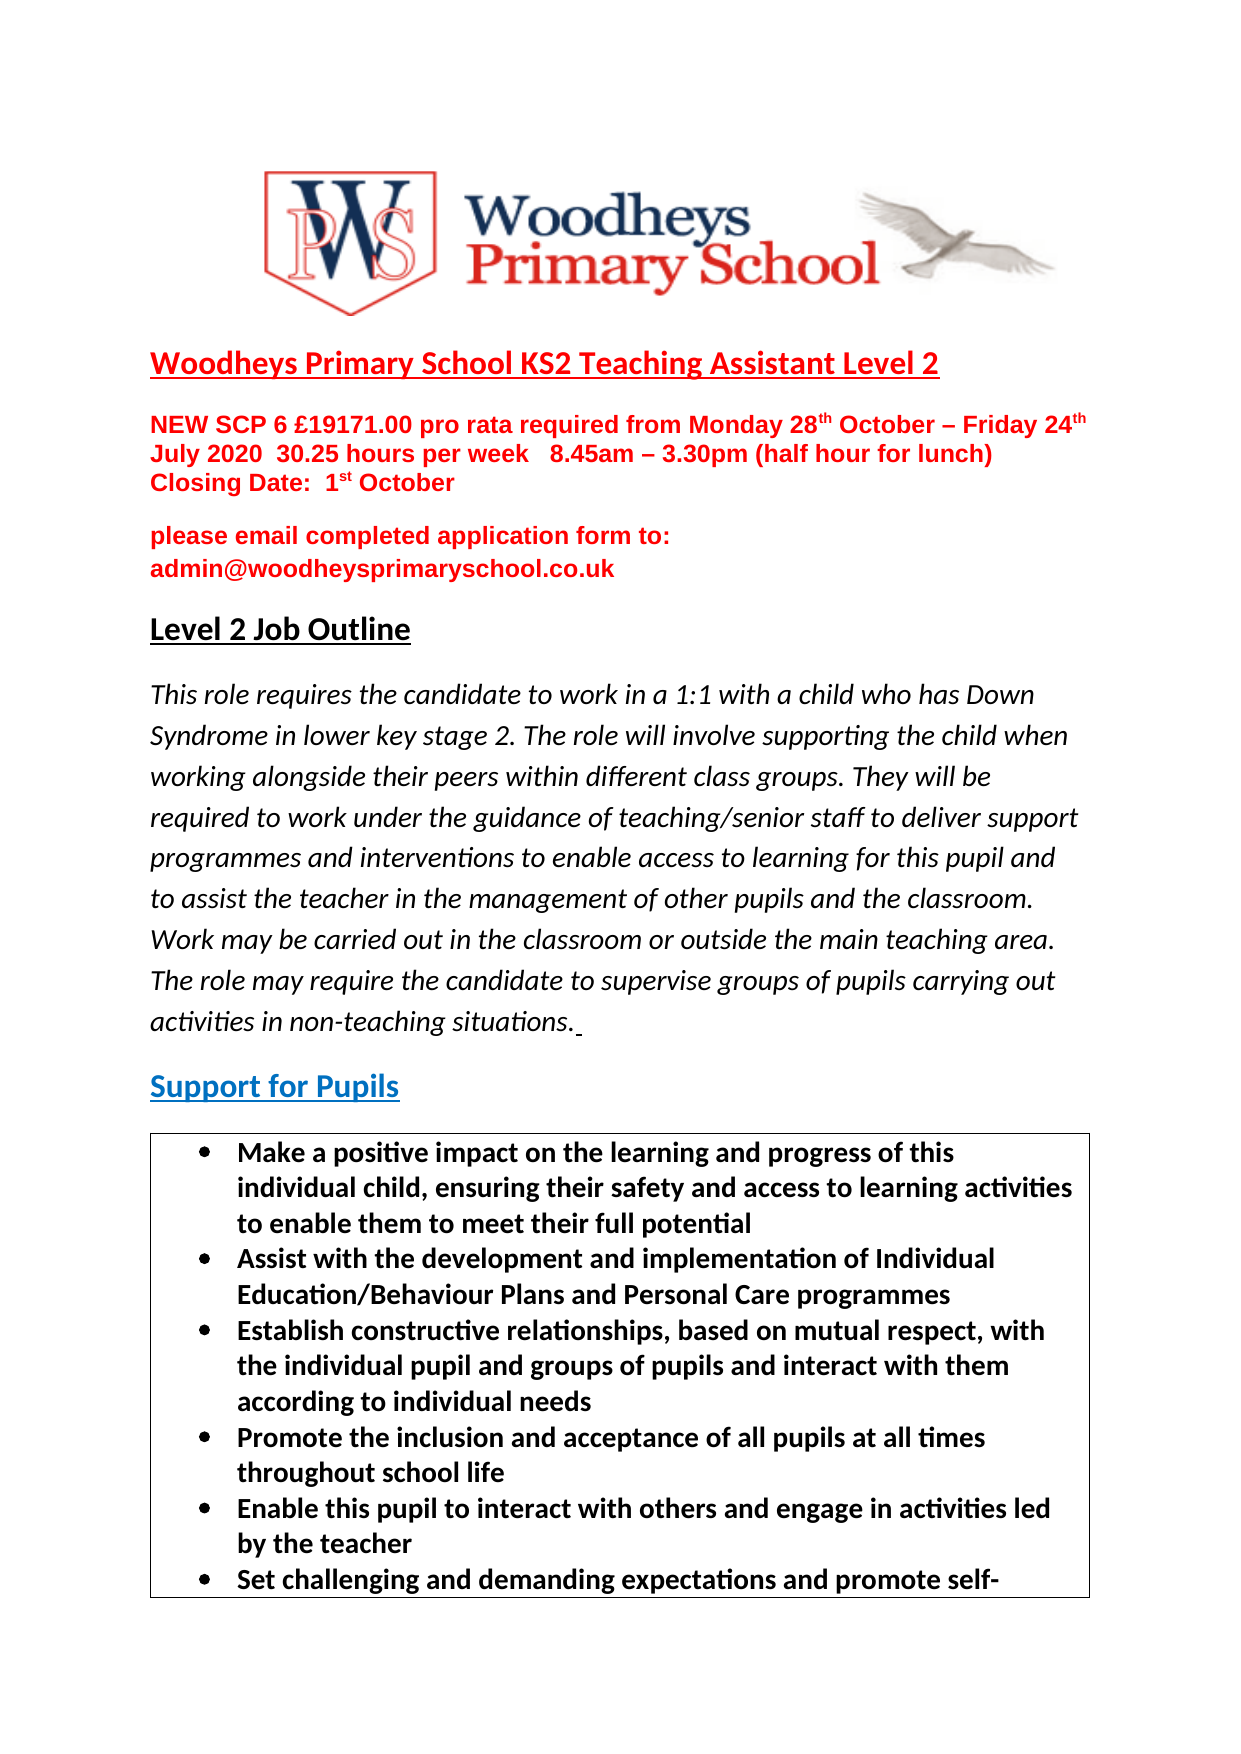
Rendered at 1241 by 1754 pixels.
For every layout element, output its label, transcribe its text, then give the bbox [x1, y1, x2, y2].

text Support for Pupils [150, 1065, 1090, 1106]
text Woodheys Primary School KS2 Teaching Assistant Level 2 [150, 342, 1090, 383]
subtitle NEW SCP 6 £19171.00 pro rata required from Monday 28th October – Friday 24th July 2020 30.25 hours per week 8.45am – 3.30pm (half hour for lunch) [150, 410, 1090, 467]
text This role requires the candidate to work in a 1:1 with a child who has Down Syndrome in lower key stage 2. The role will involve supporting the child when working alongside their peers within different class groups. They will be required to work under the guidance of teaching/senior staff to deliver support programmes and interventions to enable access to learning for this pupil and to assist the teacher in the management of other pupils and the classroom. Work may be carried out in the classroom or outside the main teaching area. The role may require the candidate to supervise groups of pupils carrying out activities in non-teaching situations. [150, 676, 1090, 1039]
text Closing Date: 1st October [150, 467, 1090, 496]
picture [263, 171, 1085, 316]
text Level 2 Job Outline [150, 608, 1090, 649]
text please email completed application form to: admin@woodheysprimaryschool.co.uk [150, 521, 1090, 583]
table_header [151, 1134, 1089, 1597]
